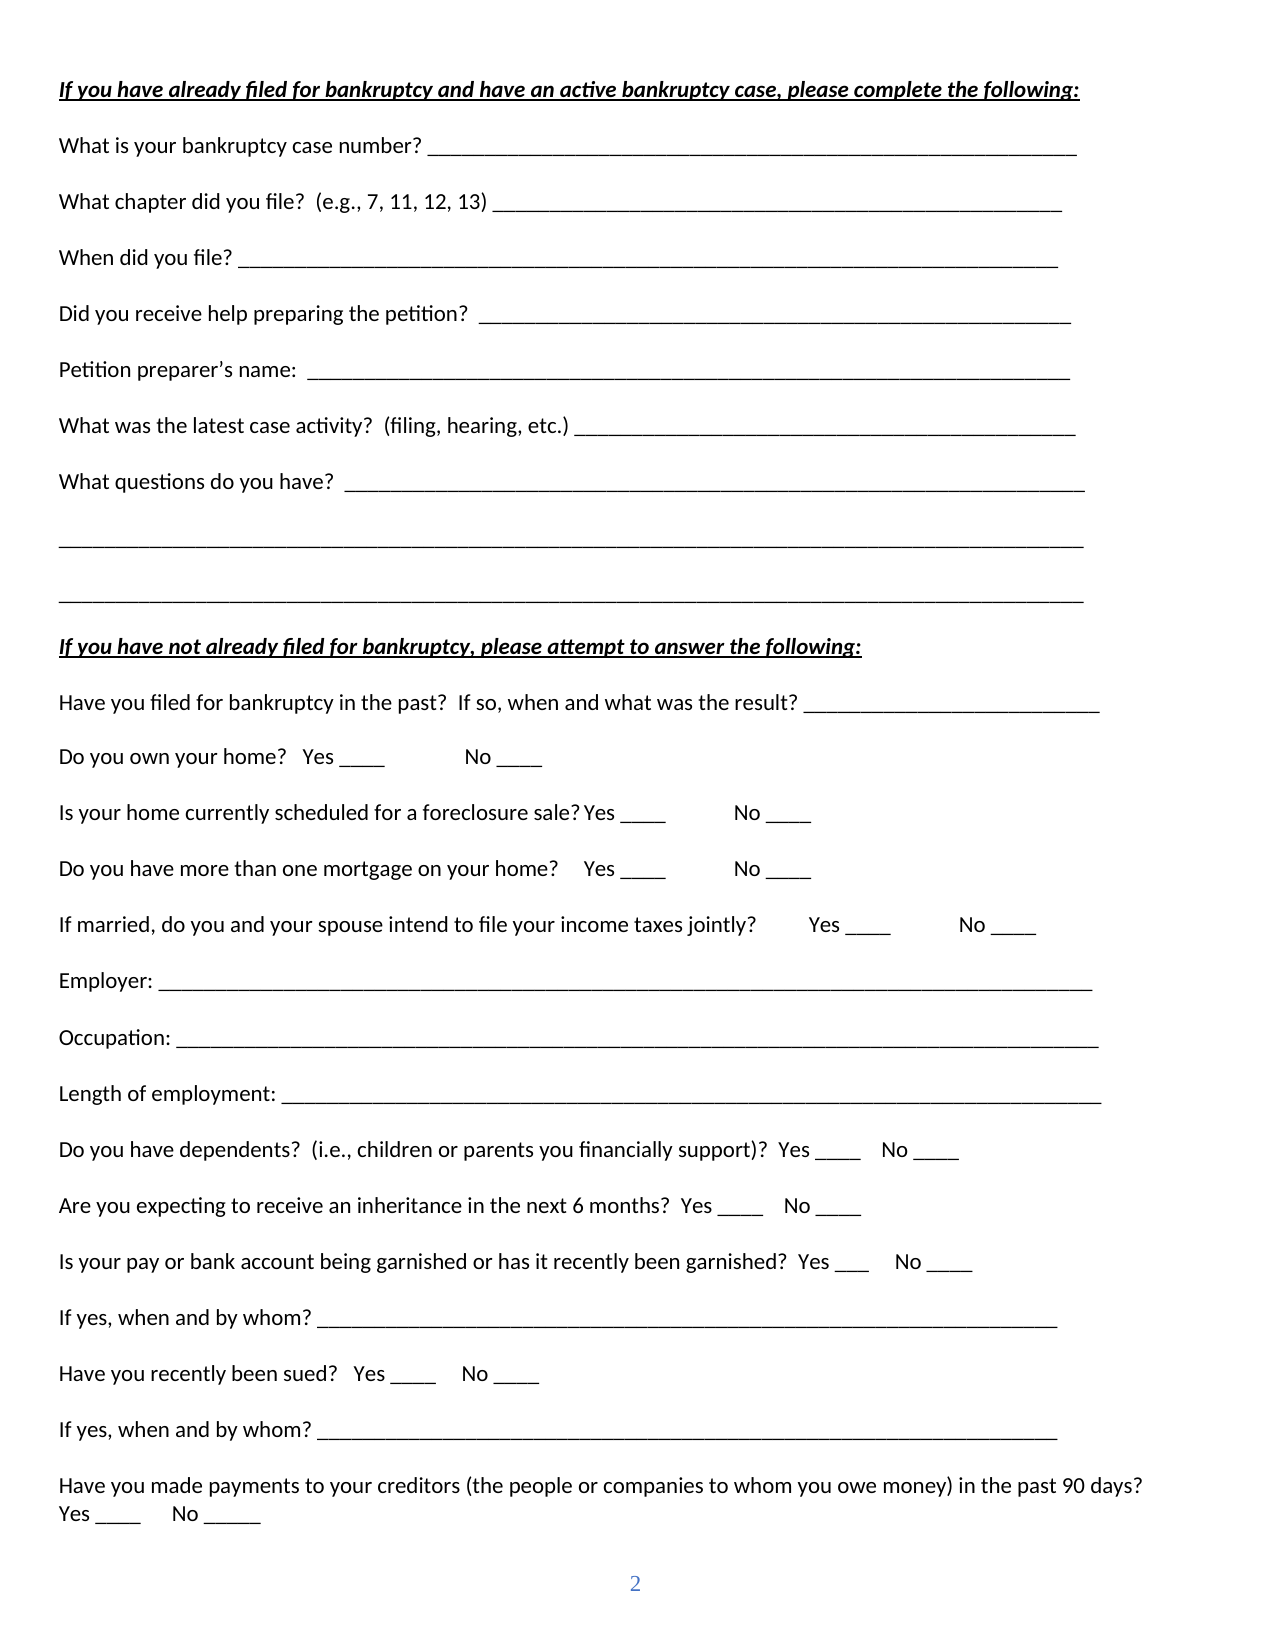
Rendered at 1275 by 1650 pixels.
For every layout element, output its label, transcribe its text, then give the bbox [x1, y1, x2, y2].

text If you have already filed for bankruptcy and have an active bankruptcy case, please complete the following: [58, 75, 1212, 103]
text Have you filed for bankruptcy in the past? If so, when and what was the result? __________________________ [58, 688, 1212, 716]
text What was the latest case activity? (filing, hearing, etc.) ____________________________________________ [58, 411, 1212, 439]
text What chapter did you file? (e.g., 7, 11, 12, 13) __________________________________________________ [58, 187, 1212, 215]
text If yes, when and by whom? _________________________________________________________________ [58, 1303, 1212, 1331]
text If yes, when and by whom? _________________________________________________________________ [58, 1415, 1212, 1443]
text Do you have more than one mortgage on your home? Yes ____ No ____ [58, 854, 1212, 883]
text If you have not already filed for bankruptcy, please attempt to answer the following: [58, 632, 1212, 660]
text If married, do you and your spouse intend to file your income taxes jointly? Yes ____ No ____ [58, 911, 1212, 939]
text Yes ____ No _____ [58, 1499, 1212, 1527]
text What questions do you have? _________________________________________________________________ [58, 467, 1212, 495]
text Is your home currently scheduled for a foreclosure sale? Yes ____ No ____ [58, 798, 1212, 827]
text Did you receive help preparing the petition? ____________________________________________________ [58, 299, 1212, 327]
text Length of employment: ________________________________________________________________________ [58, 1079, 1212, 1107]
text Employer: __________________________________________________________________________________ [58, 967, 1212, 995]
text __________________________________________________________________________________________ [58, 578, 1212, 606]
text Do you have dependents? (i.e., children or parents you financially support)? Yes ____ No ____ [58, 1135, 1212, 1163]
text Are you expecting to receive an inheritance in the next 6 months? Yes ____ No ____ [58, 1191, 1212, 1219]
text When did you file? ________________________________________________________________________ [58, 243, 1212, 271]
text Occupation: _________________________________________________________________________________ [58, 1023, 1212, 1051]
text Do you own your home? Yes ____ No ____ [58, 742, 1212, 771]
text __________________________________________________________________________________________ [58, 523, 1212, 551]
text Have you made payments to your creditors (the people or companies to whom you owe money) in the past 90 days? [58, 1471, 1212, 1499]
text What is your bankruptcy case number? _________________________________________________________ [58, 131, 1212, 159]
text Is your pay or bank account being garnished or has it recently been garnished? Yes ___ No ____ [58, 1247, 1212, 1275]
text Petition preparer’s name: ___________________________________________________________________ [58, 355, 1212, 383]
text Have you recently been sued? Yes ____ No ____ [58, 1359, 1212, 1387]
